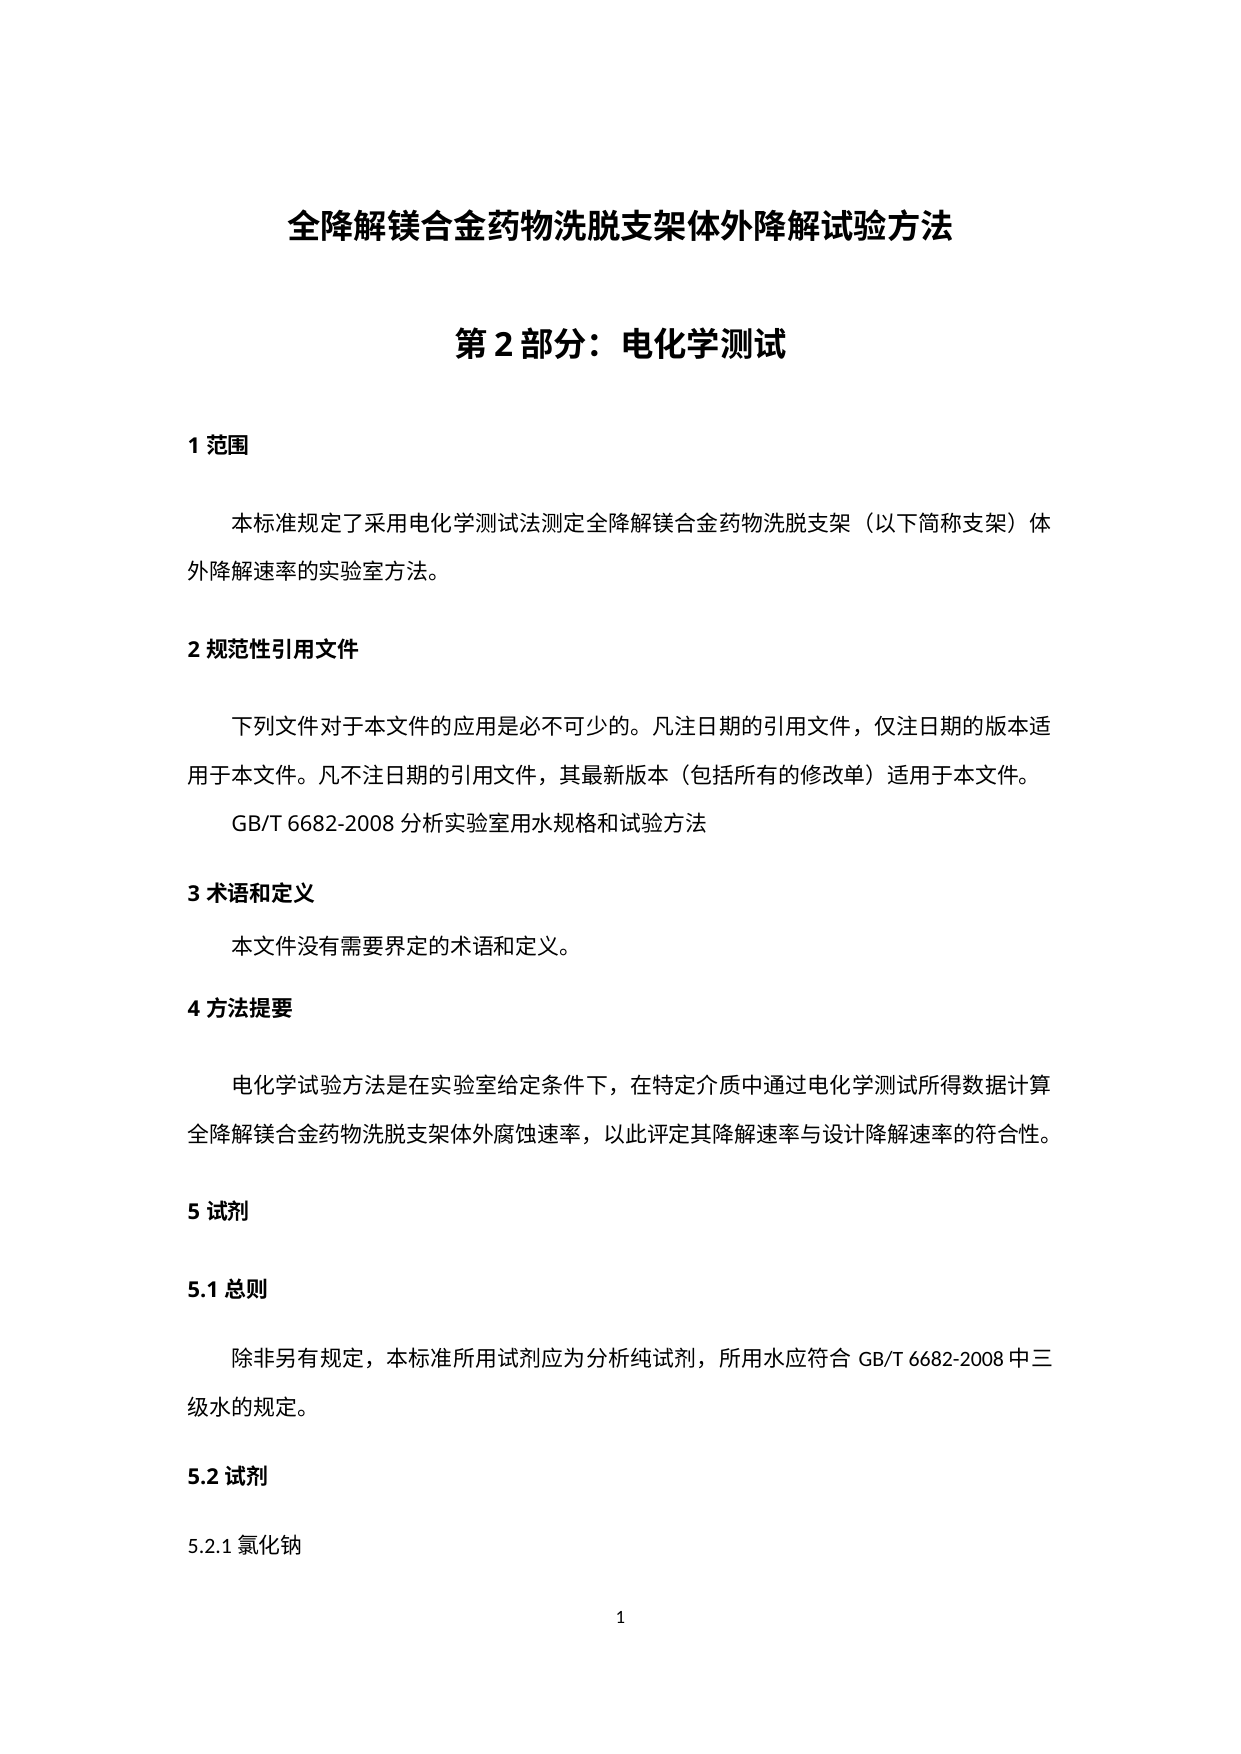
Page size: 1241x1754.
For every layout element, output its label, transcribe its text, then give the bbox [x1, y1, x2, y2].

text 电化学试验方法是在实验室给定条件下，在特定介质中通过电化学测试所得数据计算全降解镁合金药物洗脱支架体外腐蚀速率，以此评定其降解速率与设计降解速率的符合性。 [187, 1068, 1053, 1149]
subtitle 5.2 试剂 [187, 1458, 1053, 1491]
subtitle 5 试剂 [187, 1194, 1053, 1226]
subtitle 1 范围 [187, 428, 1053, 460]
text 5.2.1 氯化钠 [187, 1528, 1053, 1560]
text 本文件没有需要界定的术语和定义。 [187, 928, 1053, 961]
subtitle 3 术语和定义 [187, 875, 1053, 908]
text 本标准规定了采用电化学测试法测定全降解镁合金药物洗脱支架（以下简称支架）体外降解速率的实验室方法。 [187, 505, 1053, 586]
subtitle 5.1 总则 [187, 1271, 1053, 1304]
text 下列文件对于本文件的应用是必不可少的。凡注日期的引用文件，仅注日期的版本适用于本文件。凡不注日期的引用文件，其最新版本（包括所有的修改单）适用于本文件。 [187, 709, 1053, 790]
text 除非另有规定，本标准所用试剂应为分析纯试剂，所用水应符合GB/T 6682-2008中三级水的规定。 [187, 1341, 1053, 1422]
subtitle 4 方法提要 [187, 990, 1053, 1023]
subtitle 2 规范性引用文件 [187, 631, 1053, 664]
subtitle 全降解镁合金药物洗脱支架体外降解试验方法 [187, 191, 1053, 256]
text GB/T 6682-2008 分析实验室用水规格和试验方法 [187, 806, 1053, 838]
subtitle 第2部分：电化学测试 [187, 309, 1053, 374]
